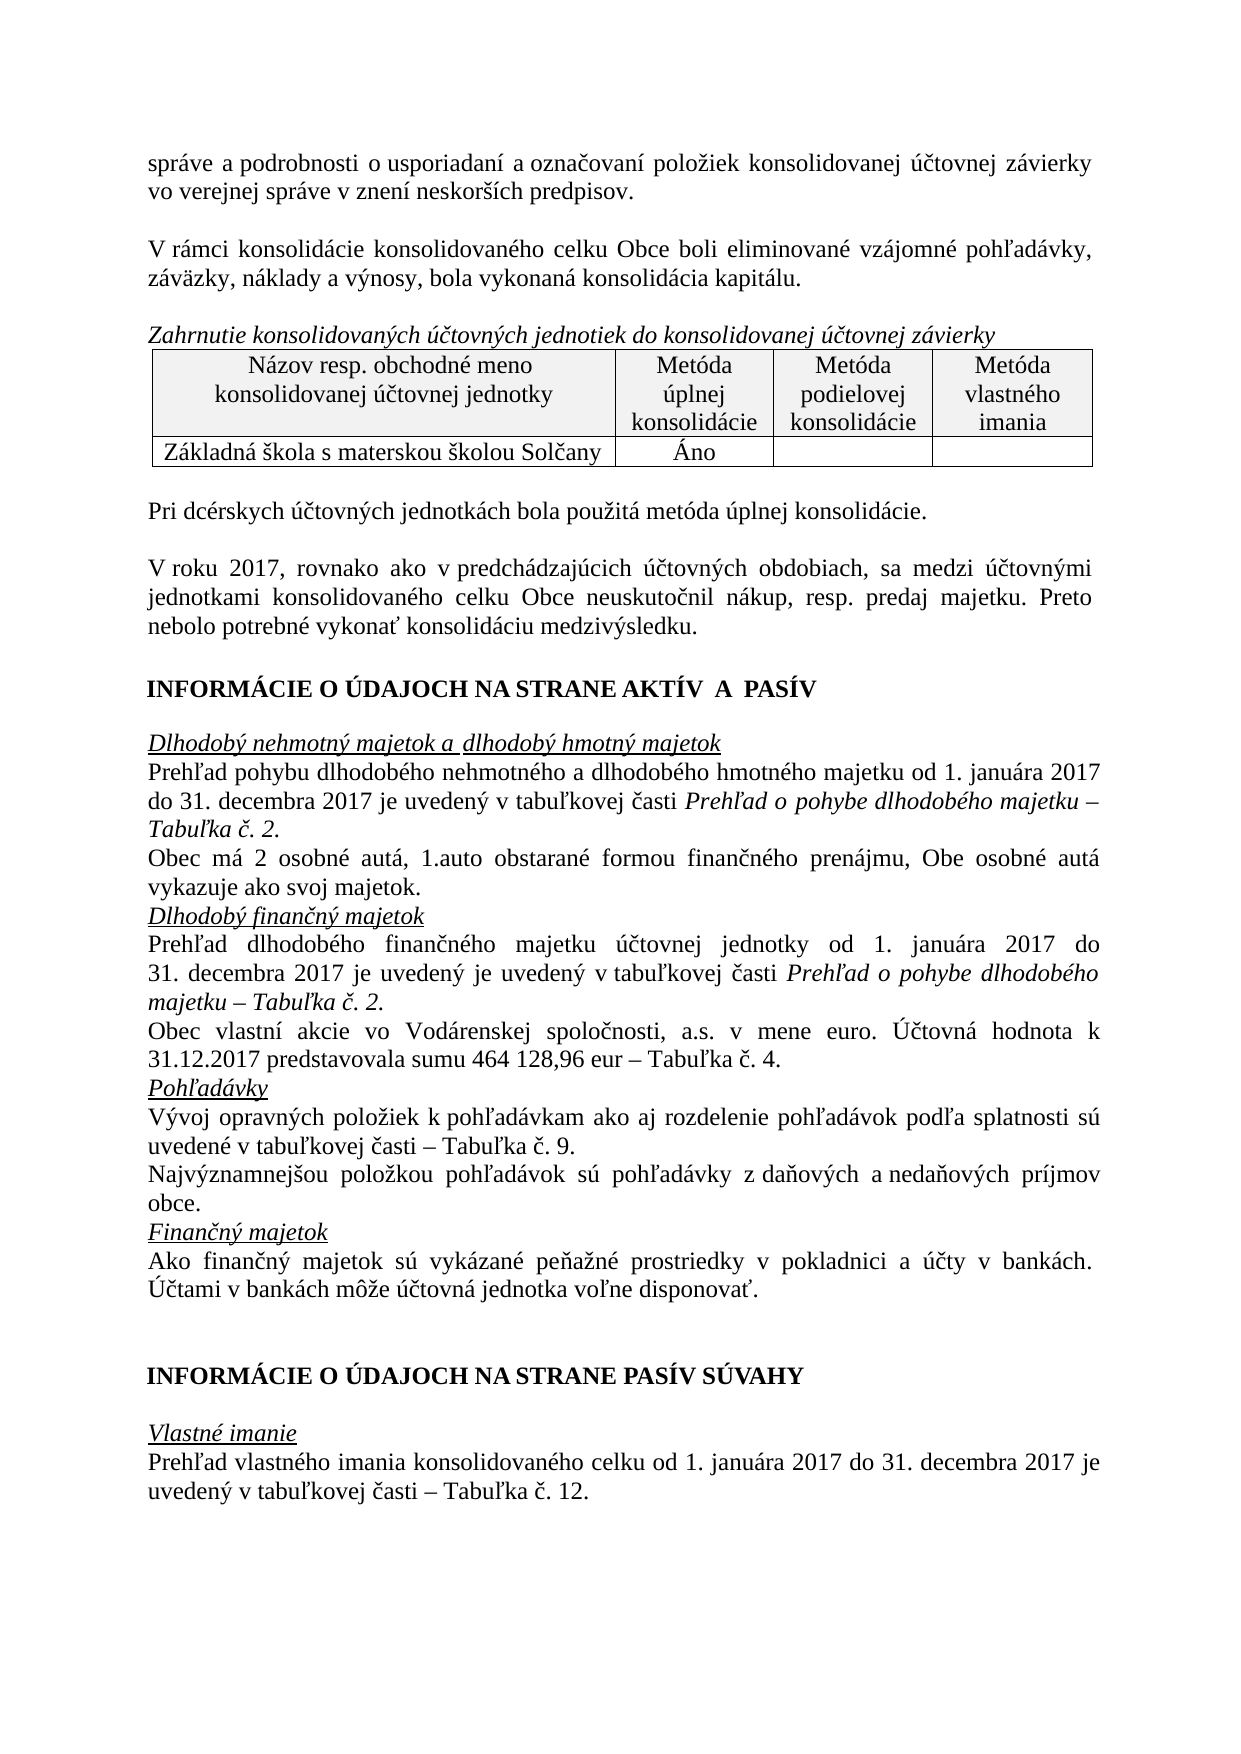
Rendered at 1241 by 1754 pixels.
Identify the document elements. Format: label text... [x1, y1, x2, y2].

table_header Názov resp. obchodné meno konsolidovanej účtovnej jednotky [153, 350, 615, 436]
table_cell Áno [616, 437, 773, 466]
table_cell [933, 437, 1092, 466]
subtitle Dlhodobý nehmotný majetok a dlhodobý hmotný majetok [148, 728, 1093, 757]
text V rámci konsolidácie konsolidovaného celku Obce boli eliminované vzájomné pohľadávky, záväzky, náklady a výnosy, bola vykonaná konsolidácia kapitálu. [148, 234, 1093, 291]
text Prehľad pohybu dlhodobého nehmotného a dlhodobého hmotného majetku od 1. januára 2017 do 31. decembra 2017 je uvedený v tabuľkovej časti Prehľad o pohybe dlhodobého majetku – Tabuľka č. 2. [148, 757, 1101, 843]
text Najvýznamnejšou položkou pohľadávok sú pohľadávky z daňových a nedaňových príjmov obce. [148, 1159, 1101, 1217]
text Obec vlastní akcie vo Vodárenskej spoločnosti, a.s. v mene euro. Účtovná hodnota k 31.12.2017 predstavovala sumu 464 128,96 eur – Tabuľka č. 4. [148, 1016, 1101, 1073]
table_cell Základná škola s materskou školou Solčany [153, 437, 615, 466]
text Prehľad dlhodobého finančného majetku účtovnej jednotky od 1. januára 2017 do 31. decembra 2017 je uvedený je uvedený v tabuľkovej časti Prehľad o pohybe dlhodobého majetku – Tabuľka č. 2. [148, 929, 1101, 1016]
subtitle INFORMÁCIE O ÚDAJOCH NA STRANE AKTÍV A PASÍV [146, 674, 1093, 703]
table_header Metóda podielovej konsolidácie [774, 350, 932, 436]
table_header Metóda úplnej konsolidácie [616, 350, 773, 436]
text Pri dcérskych účtovných jednotkách bola použitá metóda úplnej konsolidácie. [148, 496, 1093, 524]
text Zahrnutie konsolidovaných účtovných jednotiek do konsolidovanej účtovnej závierky [148, 320, 1093, 349]
subtitle Dlhodobý finančný majetok [148, 901, 1093, 929]
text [148, 148, 1093, 205]
text Ako finančný majetok sú vykázané peňažné prostriedky v pokladnici a účty v bankách. Účtami v bankách môže účtovná jednotka voľne disponovať. [148, 1246, 1093, 1303]
subtitle Finančný majetok [148, 1217, 1093, 1246]
text Vývoj opravných položiek k pohľadávkam ako aj rozdelenie pohľadávok podľa splatnosti sú uvedené v tabuľkovej časti – Tabuľka č. 9. [148, 1102, 1101, 1159]
text Prehľad vlastného imania konsolidovaného celku od 1. januára 2017 do 31. decembra 2017 je uvedený v tabuľkovej časti – Tabuľka č. 12. [148, 1447, 1101, 1504]
subtitle Vlastné imanie [148, 1418, 1093, 1447]
table_header Metóda vlastného imania [933, 350, 1092, 436]
text V roku 2017, rovnako ako v predchádzajúcich účtovných obdobiach, sa medzi účtovnými jednotkami konsolidovaného celku Obce neuskutočnil nákup, resp. predaj majetku. Preto nebolo potrebné vykonať konsolidáciu medzivýsledku. [148, 553, 1093, 639]
subtitle INFORMÁCIE O ÚDAJOCH NA STRANE PASÍV SÚVAHY [146, 1361, 1093, 1389]
table_cell [774, 437, 932, 466]
subtitle Pohľadávky [148, 1073, 1093, 1102]
text Obec má 2 osobné autá, 1.auto obstarané formou finančného prenájmu, Obe osobné autá vykazuje ako svoj majetok. [148, 843, 1101, 901]
